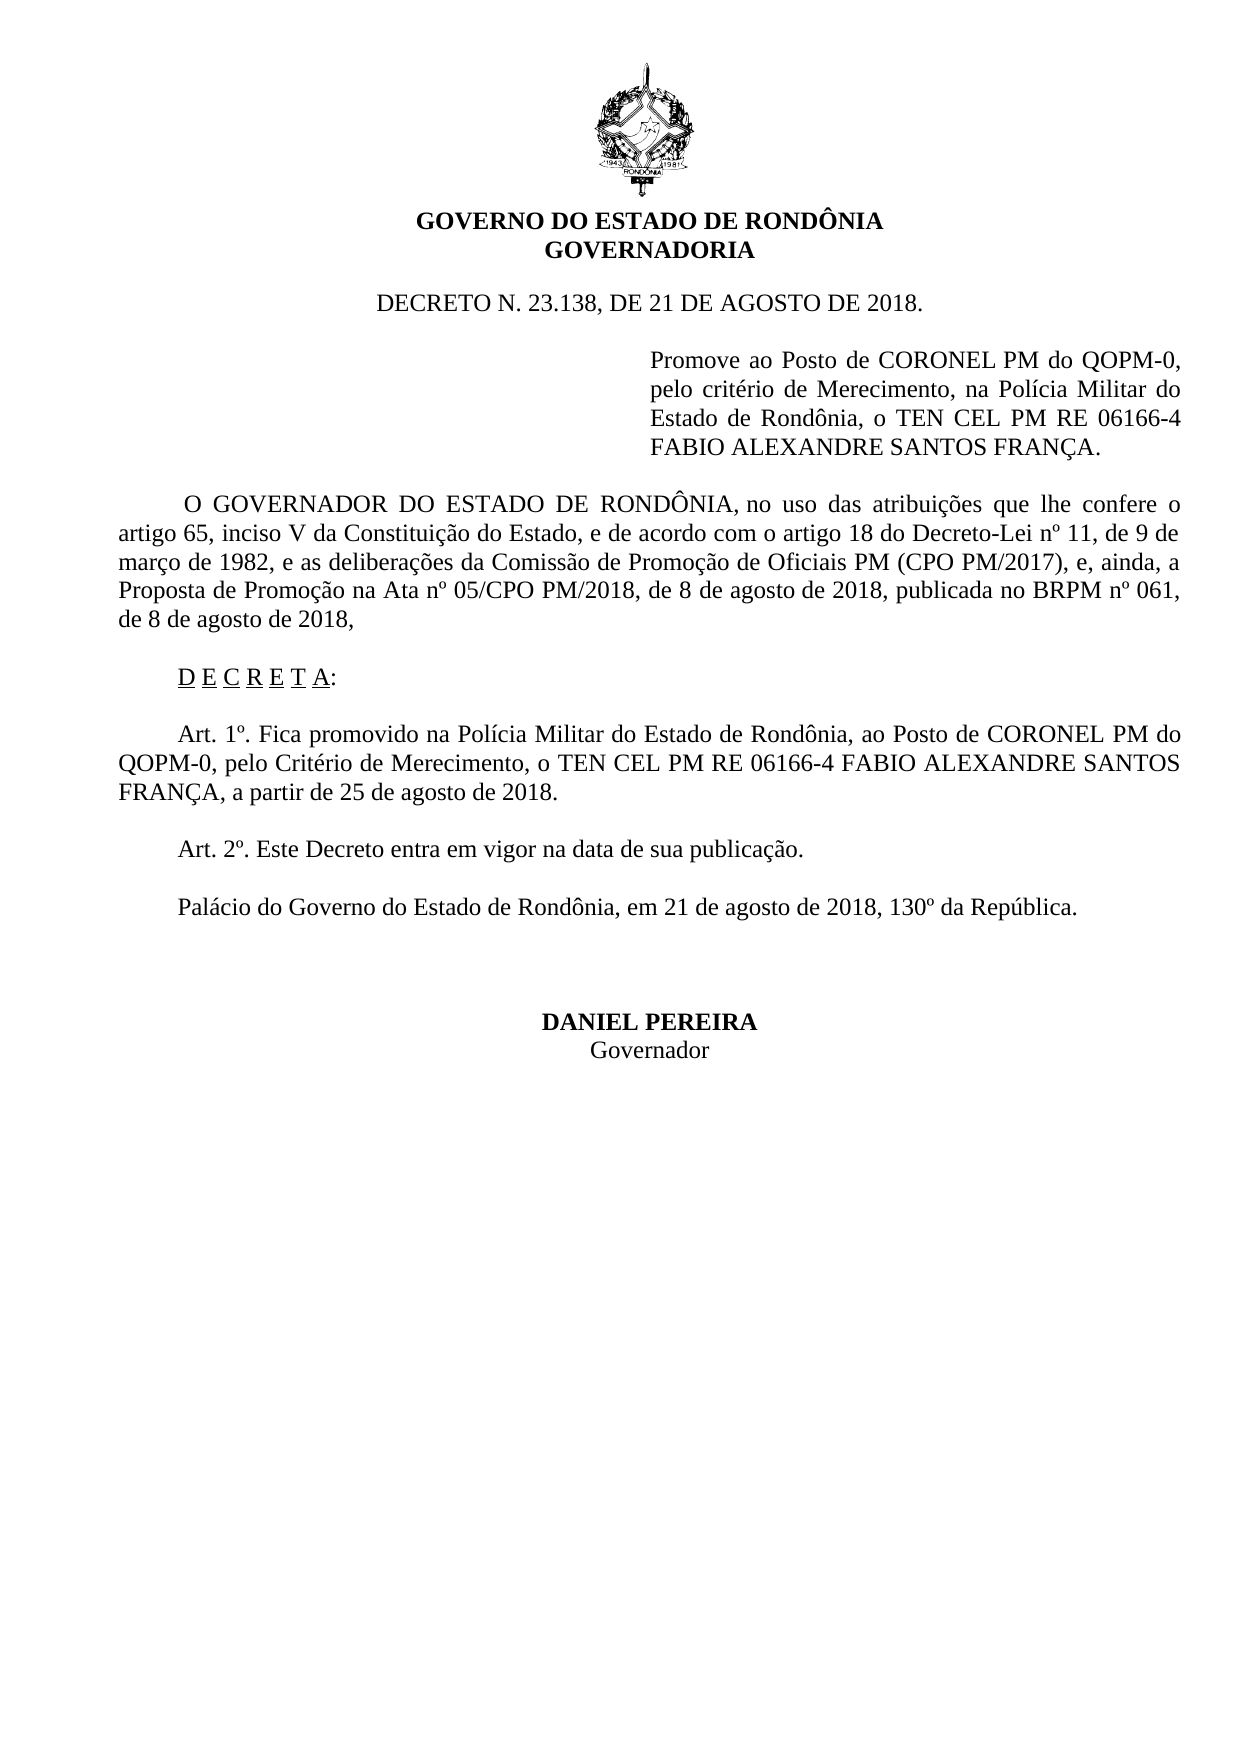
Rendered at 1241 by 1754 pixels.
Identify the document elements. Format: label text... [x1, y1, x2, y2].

text Promove ao Posto de CORONEL PM do QOPM-0, pelo critério de Merecimento, na Polícia Militar do Estado de Rondônia, o TEN CEL PM RE 06166-4 FABIO ALEXANDRE SANTOS FRANÇA. [650, 345, 1181, 460]
text DANIEL PEREIRA Governador [118, 1007, 1181, 1064]
text O GOVERNADOR DO ESTADO DE RONDÔNIA, no uso das atribuições que lhe confere o artigo 65, inciso V da Constituição do Estado, e de acordo com o artigo 18 do Decreto-Lei nº 11, de 9 de março de 1982, e as deliberações da Comissão de Promoção de Oficiais PM (CPO PM/2017), e, ainda, a Proposta de Promoção na Ata nº 05/CPO PM/2018, de 8 de agosto de 2018, publicada no BRPM nº 061, de 8 de agosto de 2018, [118, 489, 1181, 633]
text DECRETO N. 23.138, DE 21 DE AGOSTO DE 2018. [118, 288, 1181, 317]
text D E C R E T A: [118, 662, 1181, 690]
text Palácio do Governo do Estado de Rondônia, em 21 de agosto de 2018, 130º da República. [118, 892, 1181, 920]
text Art. 1º. Fica promovido na Polícia Militar do Estado de Rondônia, ao Posto de CORONEL PM do QOPM-0, pelo Critério de Merecimento, o TEN CEL PM RE 06166-4 FABIO ALEXANDRE SANTOS FRANÇA, a partir de 25 de agosto de 2018. [118, 719, 1181, 805]
text Art. 2º. Este Decreto entra em vigor na data de sua publicação. [118, 834, 1181, 863]
